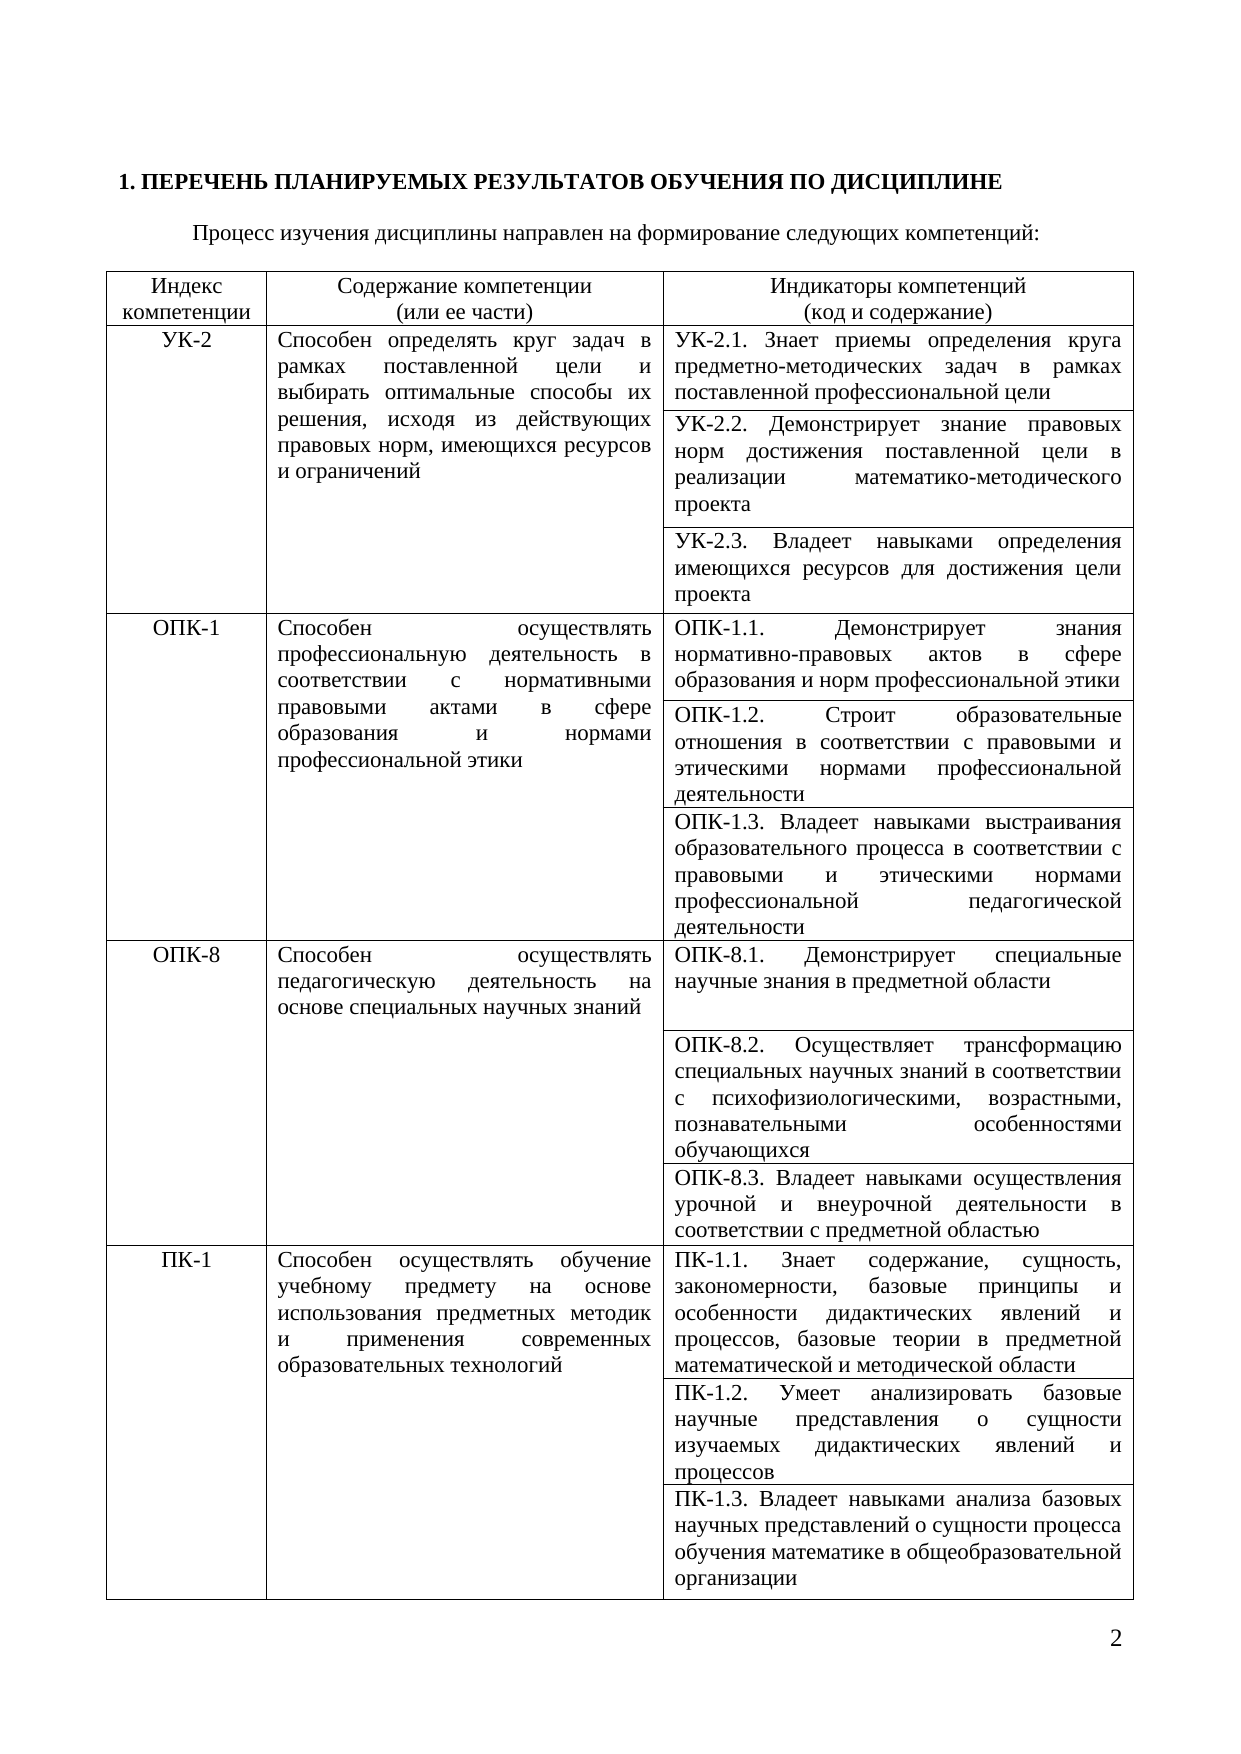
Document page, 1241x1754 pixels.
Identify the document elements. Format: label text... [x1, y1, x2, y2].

table_cell Способен осуществлять профессиональную деятельность в соответствии с нормативными правовыми актами в сфере образования и нормами профессиональной этики [267, 614, 663, 940]
table_cell УК-2.2. Демонстрирует знание правовых норм достижения поставленной цели в реализации математико-методического проекта [664, 411, 1133, 527]
table_cell Способен определять круг задач в рамках поставленной цели и выбирать оптимальные способы их решения, исходя из действующих правовых норм, имеющихся ресурсов и ограничений [267, 326, 663, 613]
table_cell УК-2.1. Знает приемы определения круга предметно-методических задач в рамках поставленной профессиональной цели [664, 326, 1133, 409]
table_cell ОПК-1.1. Демонстрирует знания нормативно-правовых актов в сфере образования и норм профессиональной этики [664, 614, 1133, 700]
table_cell ПК-1.3. Владеет навыками анализа базовых научных представлений о сущности процесса обучения математике в общеобразовательной организации [664, 1485, 1133, 1599]
subtitle 1. ПЕРЕЧЕНЬ ПЛАНИРУЕМЫХ РЕЗУЛЬТАТОВ ОБУЧЕНИЯ ПО ДИСЦИПЛИНЕ [118, 168, 1122, 194]
table_cell УК-2 [107, 326, 266, 613]
table_cell ОПК-1 [107, 614, 266, 940]
list Процесс изучения дисциплины направлен на формирование следующих компетенций: [118, 219, 1122, 246]
table_cell ОПК-1.2. Строит образовательные отношения в соответствии с правовыми и этическими нормами профессиональной деятельности [664, 701, 1133, 807]
table_cell Способен осуществлять педагогическую деятельность на основе специальных научных знаний [267, 941, 663, 1245]
table_cell ПК-1.2. Умеет анализировать базовые научные представления о сущности изучаемых дидактических явлений и процессов [664, 1379, 1133, 1484]
table_cell ОПК-8 [107, 941, 266, 1245]
table_cell ОПК-1.3. Владеет навыками выстраивания образовательного процесса в соответствии с правовыми и этическими нормами профессиональной педагогической деятельности [664, 808, 1133, 940]
table_cell УК-2.3. Владеет навыками определения имеющихся ресурсов для достижения цели проекта [664, 528, 1133, 613]
table_header Индекс компетенции [107, 272, 266, 324]
table_cell ПК-1 [107, 1246, 266, 1599]
table_header Индикаторы компетенций (код и содержание) [664, 272, 1133, 324]
table_cell ОПК-8.1. Демонстрирует специальные научные знания в предметной области [664, 941, 1133, 1030]
table_header Содержание компетенции (или ее части) [267, 272, 663, 324]
table_cell ОПК-8.2. Осуществляет трансформацию специальных научных знаний в соответствии с психофизиологическими, возрастными, познавательными особенностями обучающихся [664, 1031, 1133, 1163]
table_cell ПК-1.1. Знает содержание, сущность, закономерности, базовые принципы и особенности дидактических явлений и процессов, базовые теории в предметной математической и методической области [664, 1246, 1133, 1378]
table_cell Способен осуществлять обучение учебному предмету на основе использования предметных методик и применения современных образовательных технологий [267, 1246, 663, 1599]
table_cell ОПК-8.3. Владеет навыками осуществления урочной и внеурочной деятельности в соответствии с предметной областью [664, 1164, 1133, 1245]
